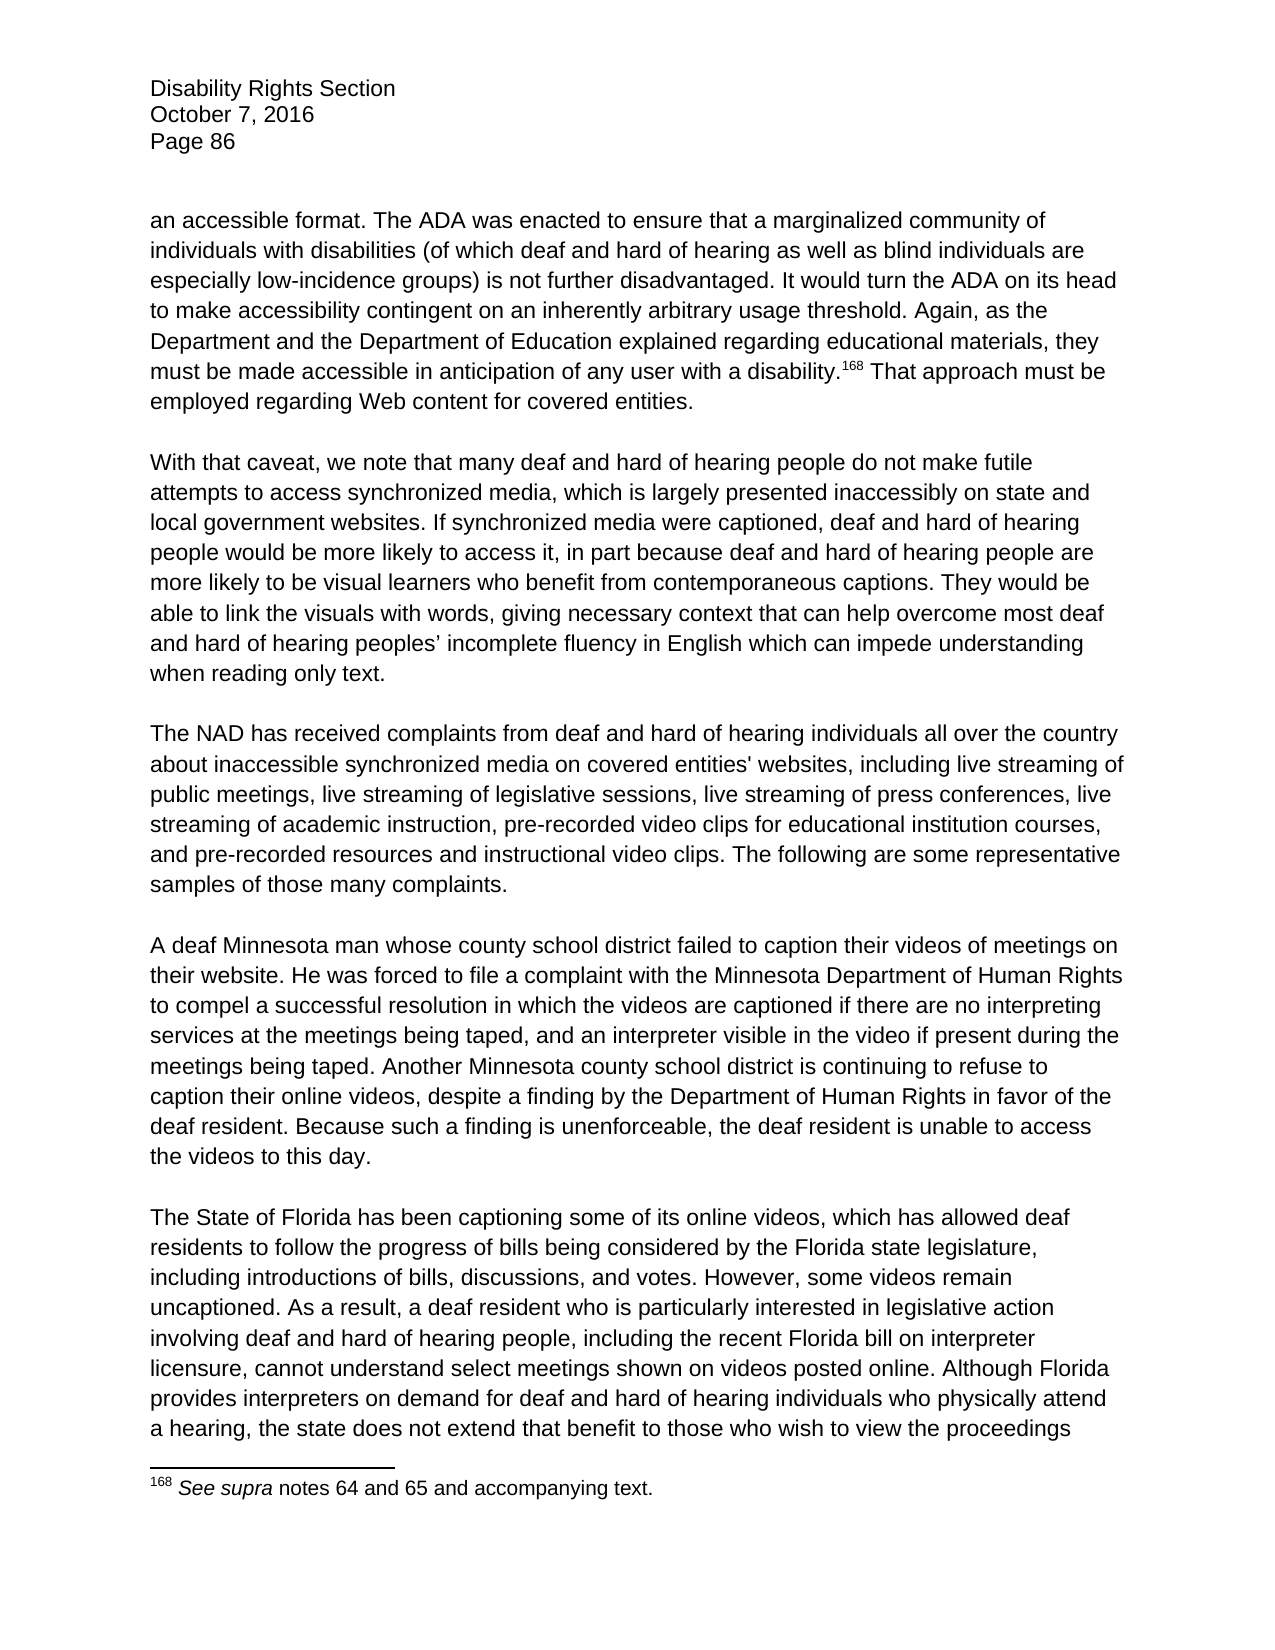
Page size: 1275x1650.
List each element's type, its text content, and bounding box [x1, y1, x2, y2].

text With that caveat, we note that many deaf and hard of hearing people do not make futile attempts to access synchronized media, which is largely presented inaccessibly on state and local government websites. If synchronized media were captioned, deaf and hard of hearing people would be more likely to access it, in part because deaf and hard of hearing people are more likely to be visual learners who benefit from contemporaneous captions. They would be able to link the visuals with words, giving necessary context that can help overcome most deaf and hard of hearing peoples’ incomplete fluency in English which can impede understanding when reading only text. The NAD has received complaints from deaf and hard of hearing individuals all over the country about inaccessible synchronized media on covered entities' websites, including live streaming of public meetings, live streaming of legislative sessions, live streaming of press conferences, live streaming of academic instruction, pre-recorded video clips for educational institution courses, and pre-recorded resources and instructional video clips. The following are some representative samples of those many complaints. [150, 448, 1125, 898]
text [150, 1204, 1125, 1441]
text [150, 207, 1125, 414]
text A deaf Minnesota man whose county school district failed to caption their videos of meetings on their website. He was forced to file a complaint with the Minnesota Department of Human Rights to compel a successful resolution in which the videos are captioned if there are no interpreting services at the meetings being taped, and an interpreter visible in the video if present during the meetings being taped. Another Minnesota county school district is continuing to refuse to caption their online videos, despite a finding by the Department of Human Rights in favor of the deaf resident. Because such a finding is unenforceable, the deaf resident is unable to access the videos to this day. [150, 932, 1125, 1169]
